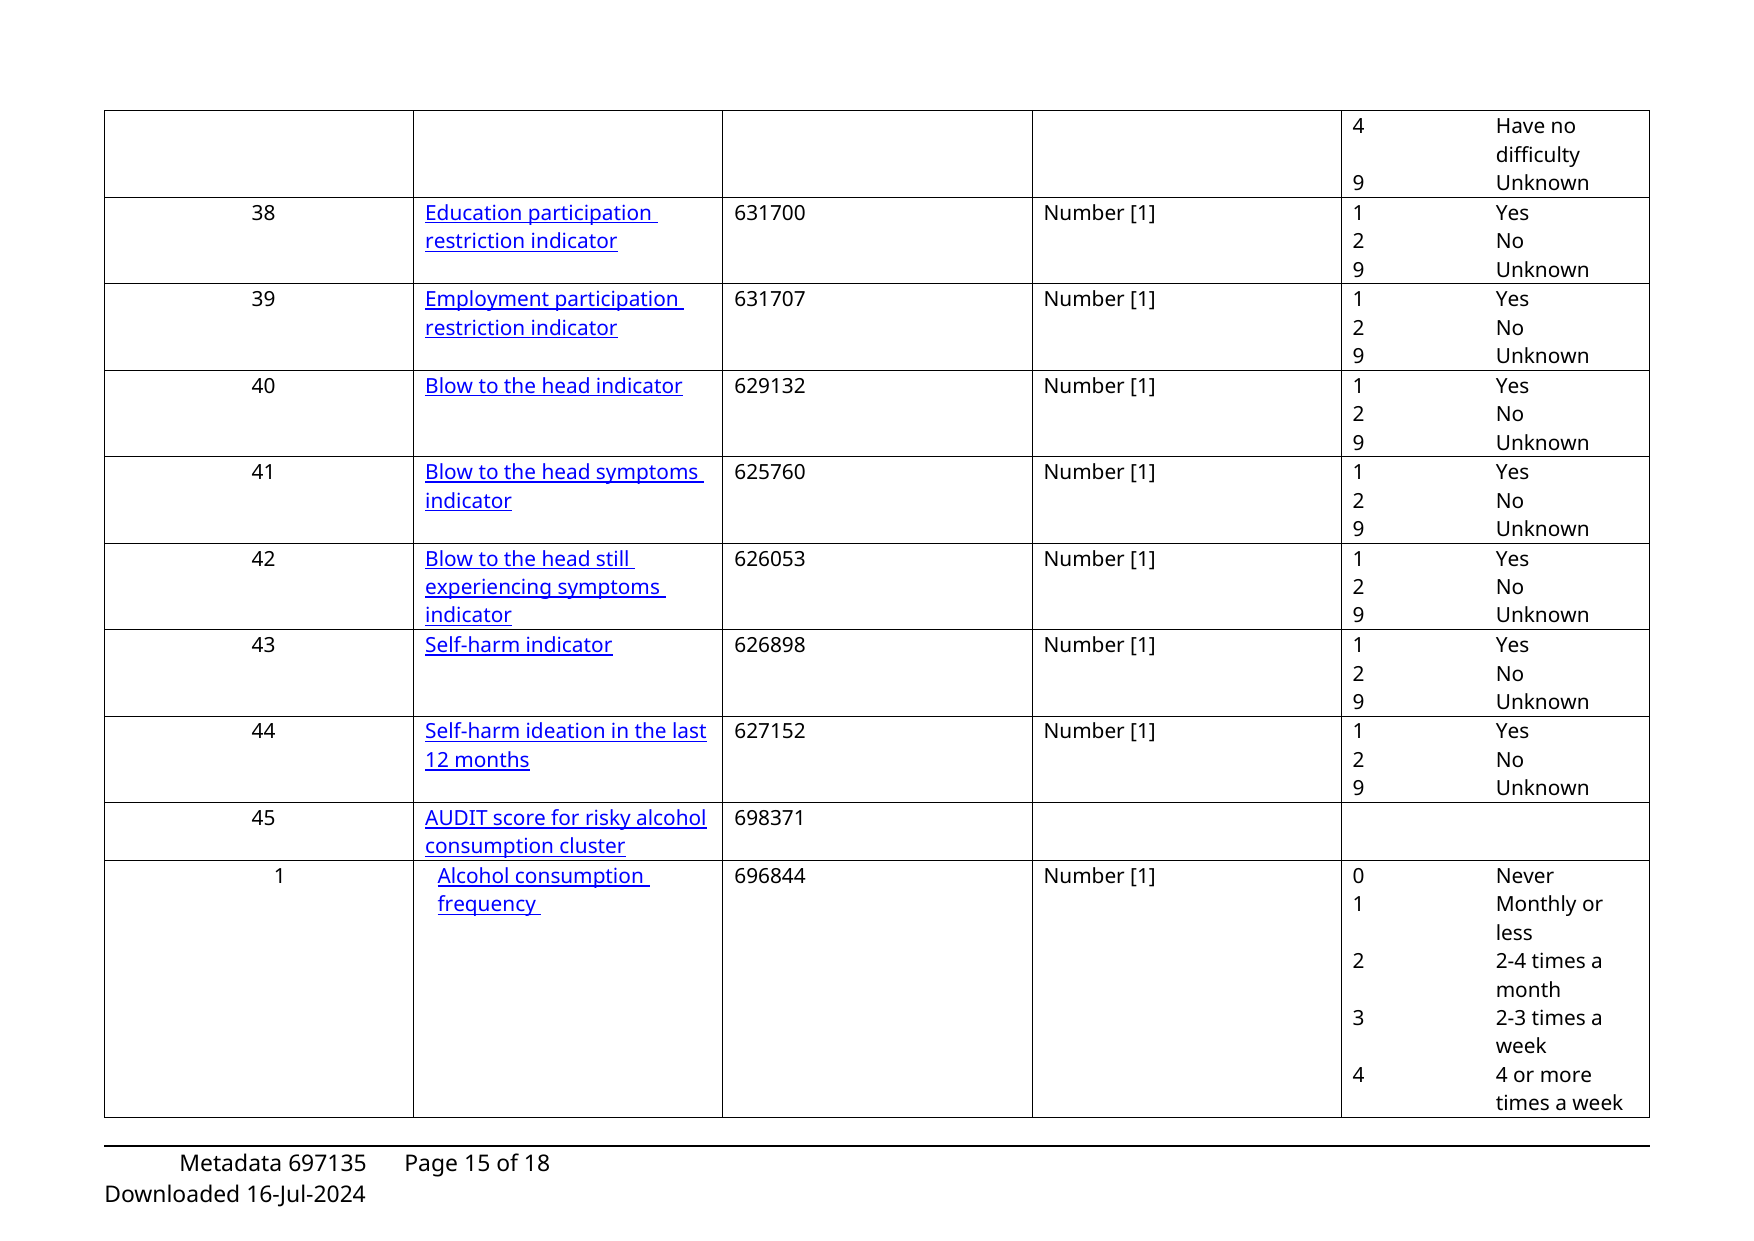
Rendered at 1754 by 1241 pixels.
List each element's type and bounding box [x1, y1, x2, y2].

table_header [105, 198, 413, 283]
table_header [414, 544, 722, 629]
table_header [414, 111, 722, 197]
table_header [105, 803, 413, 860]
table_header [1033, 803, 1341, 860]
table_header [1033, 111, 1341, 197]
table_header [414, 198, 722, 283]
table_header [723, 111, 1032, 197]
table_header [1342, 371, 1649, 456]
table_header [1342, 803, 1649, 860]
table_header [723, 717, 1032, 802]
table_header [723, 371, 1032, 456]
table_header [1033, 861, 1341, 1117]
table_header [1033, 371, 1341, 456]
table_header [723, 630, 1032, 716]
table_header [1342, 544, 1649, 629]
table_header [414, 803, 722, 860]
table_header [1342, 457, 1649, 543]
table_header [105, 371, 413, 456]
table_header [723, 284, 1032, 370]
table_header [414, 630, 722, 716]
table_header [1033, 630, 1341, 716]
table_header [105, 284, 413, 370]
table_header [723, 544, 1032, 629]
table_header [105, 544, 413, 629]
table_header [105, 861, 413, 1117]
table_header [414, 371, 722, 456]
table_header [1033, 544, 1341, 629]
table_header [105, 457, 413, 543]
table_header [723, 803, 1032, 860]
table_header [414, 284, 722, 370]
table_header [1033, 284, 1341, 370]
table_header [105, 717, 413, 802]
table_header [1033, 717, 1341, 802]
table_header [1342, 284, 1649, 370]
table_header [723, 457, 1032, 543]
table_header [1342, 717, 1649, 802]
table_header [1342, 198, 1649, 283]
table_header [723, 861, 1032, 1117]
table_header [1342, 630, 1649, 716]
table_header [723, 198, 1032, 283]
table_header [1342, 111, 1649, 197]
table_header [1342, 861, 1649, 1117]
table_header [105, 630, 413, 716]
table_header [105, 111, 413, 197]
table_header [414, 717, 722, 802]
table_header [1033, 457, 1341, 543]
table_header [414, 457, 722, 543]
table_header [414, 861, 722, 1117]
table_header [1033, 198, 1341, 283]
